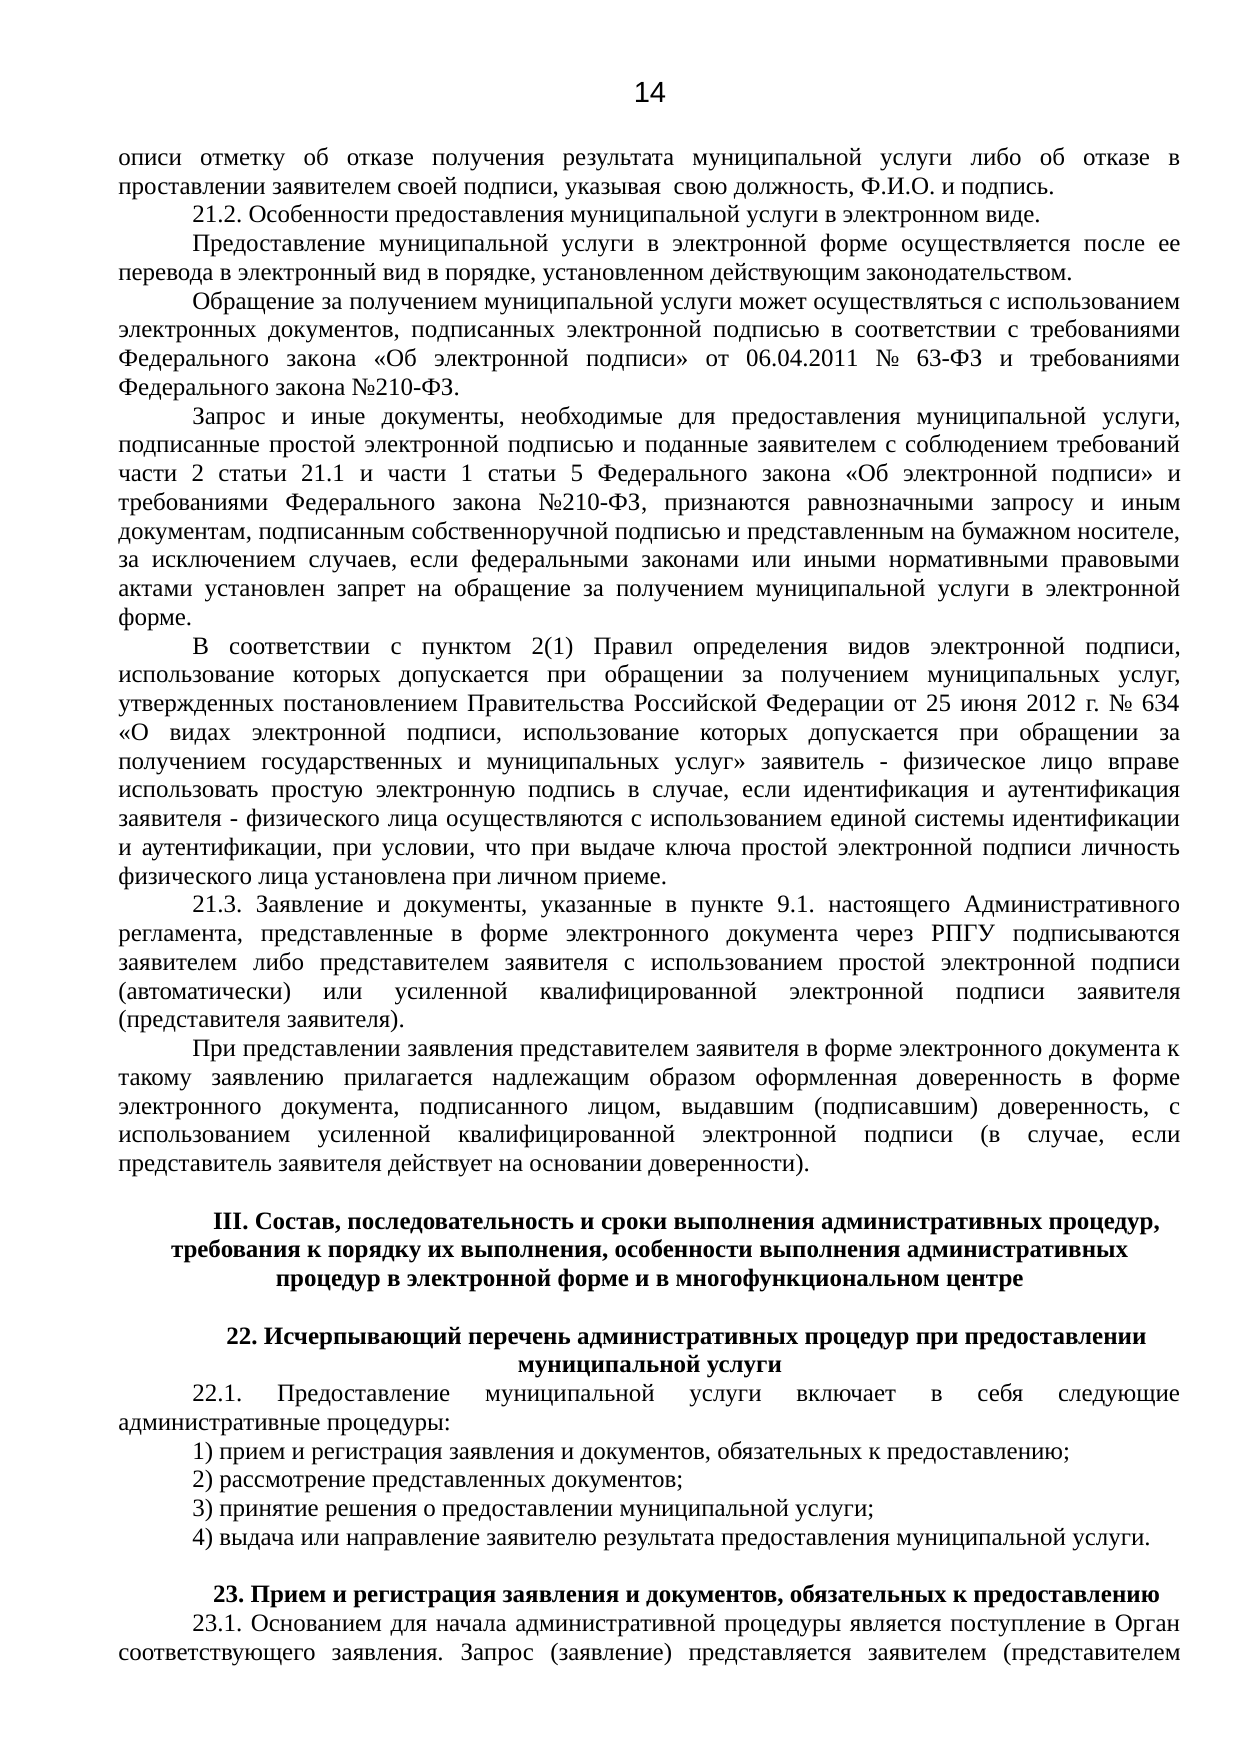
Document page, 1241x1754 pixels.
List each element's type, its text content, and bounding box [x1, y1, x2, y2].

text 23. Прием и регистрация заявления и документов, обязательных к предоставлению [118, 1579, 1181, 1608]
text Предоставление муниципальной услуги в электронной форме осуществляется после ее перевода в электронный вид в порядке, установленном действующим законодательством. [118, 228, 1181, 286]
text 4) выдача или направление заявителю результата предоставления муниципальной услуги. [118, 1522, 1181, 1551]
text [118, 142, 1181, 199]
text 1) прием и регистрация заявления и документов, обязательных к предоставлению; [118, 1436, 1181, 1464]
text III. Состав, последовательность и сроки выполнения административных процедур, требования к порядку их выполнения, особенности выполнения административных процедур в электронной форме и в многофункциональном центре [118, 1206, 1181, 1292]
text Обращение за получением муниципальной услуги может осуществляться с использованием электронных документов, подписанных электронной подписью в соответствии с требованиями Федерального закона «Об электронной подписи» от 06.04.2011 № 63-ФЗ и требованиями Федерального закона №210-ФЗ. [118, 286, 1181, 401]
text 21.2. Особенности предоставления муниципальной услуги в электронном виде. [118, 199, 1181, 228]
text 2) рассмотрение представленных документов; [118, 1464, 1181, 1493]
text 3) принятие решения о предоставлении муниципальной услуги; [118, 1493, 1181, 1522]
text 22.1. Предоставление муниципальной услуги включает в себя следующие административные процедуры: [118, 1378, 1181, 1436]
text Запрос и иные документы, необходимые для предоставления муниципальной услуги, подписанные простой электронной подписью и поданные заявителем с соблюдением требований части 2 статьи 21.1 и части 1 статьи 5 Федерального закона «Об электронной подписи» и требованиями Федерального закона №210-ФЗ, признаются равнозначными запросу и иным документам, подписанным собственноручной подписью и представленным на бумажном носителе, за исключением случаев, если федеральными законами или иными нормативными правовыми актами установлен запрет на обращение за получением муниципальной услуги в электронной форме. [118, 401, 1181, 631]
text 21.3. Заявление и документы, указанные в пункте 9.1. настоящего Административного регламента, представленные в форме электронного документа через РПГУ подписываются заявителем либо представителем заявителя с использованием простой электронной подписи (автоматически) или усиленной квалифицированной электронной подписи заявителя (представителя заявителя). [118, 889, 1181, 1033]
text При представлении заявления представителем заявителя в форме электронного документа к такому заявлению прилагается надлежащим образом оформленная доверенность в форме электронного документа, подписанного лицом, выдавшим (подписавшим) доверенность, с использованием усиленной квалифицированной электронной подписи (в случае, если представитель заявителя действует на основании доверенности). [118, 1033, 1181, 1177]
text 22. Исчерпывающий перечень административных процедур при предоставлении муниципальной услуги [118, 1321, 1181, 1378]
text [118, 1608, 1181, 1666]
text В соответствии с пунктом 2(1) Правил определения видов электронной подписи, использование которых допускается при обращении за получением муниципальных услуг, утвержденных постановлением Правительства Российской Федерации от 25 июня 2012 г. № 634 «О видах электронной подписи, использование которых допускается при обращении за получением государственных и муниципальных услуг» заявитель - физическое лицо вправе использовать простую электронную подпись в случае, если идентификация и аутентификация заявителя - физического лица осуществляются с использованием единой системы идентификации и аутентификации, при условии, что при выдаче ключа простой электронной подписи личность физического лица установлена при личном приеме. [118, 631, 1181, 889]
